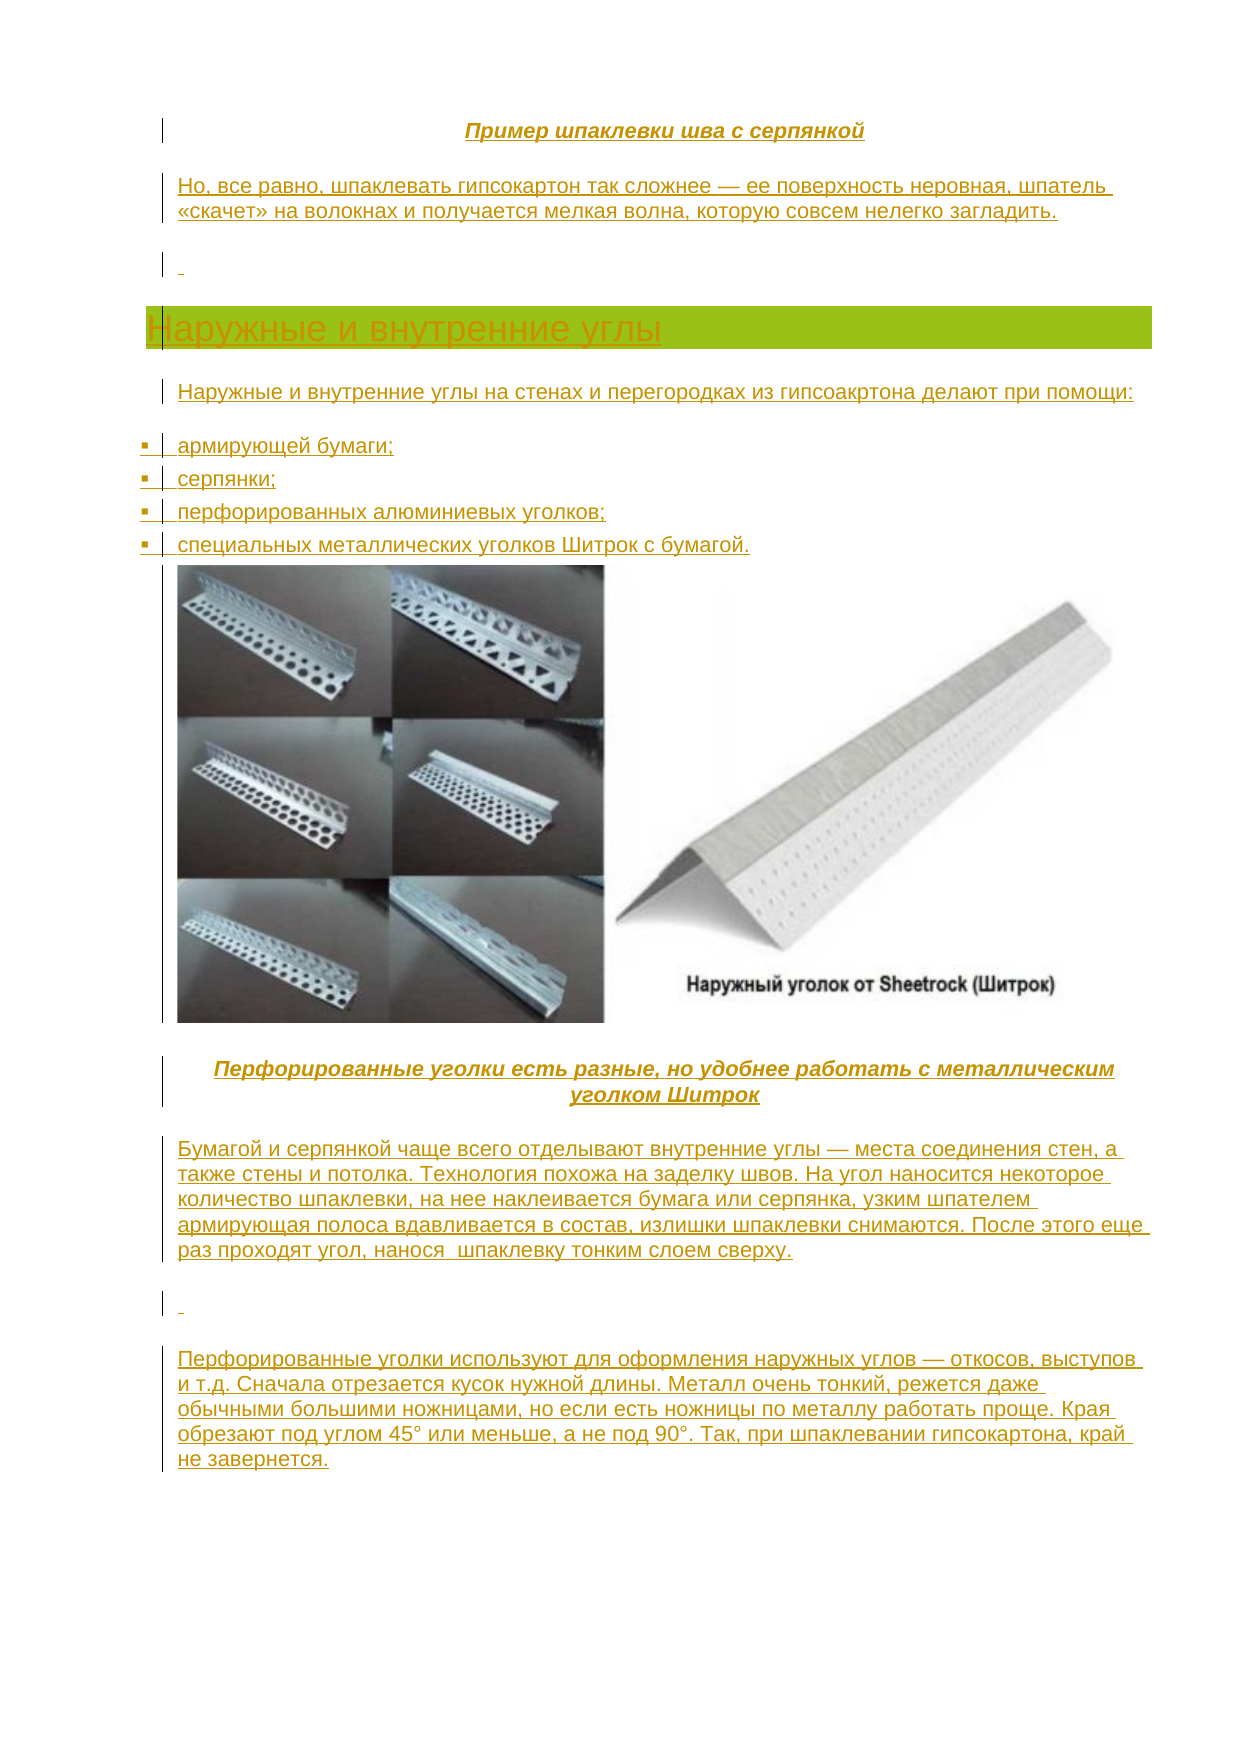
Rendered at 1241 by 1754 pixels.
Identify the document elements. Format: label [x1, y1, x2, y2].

picture [177, 565, 1115, 1023]
